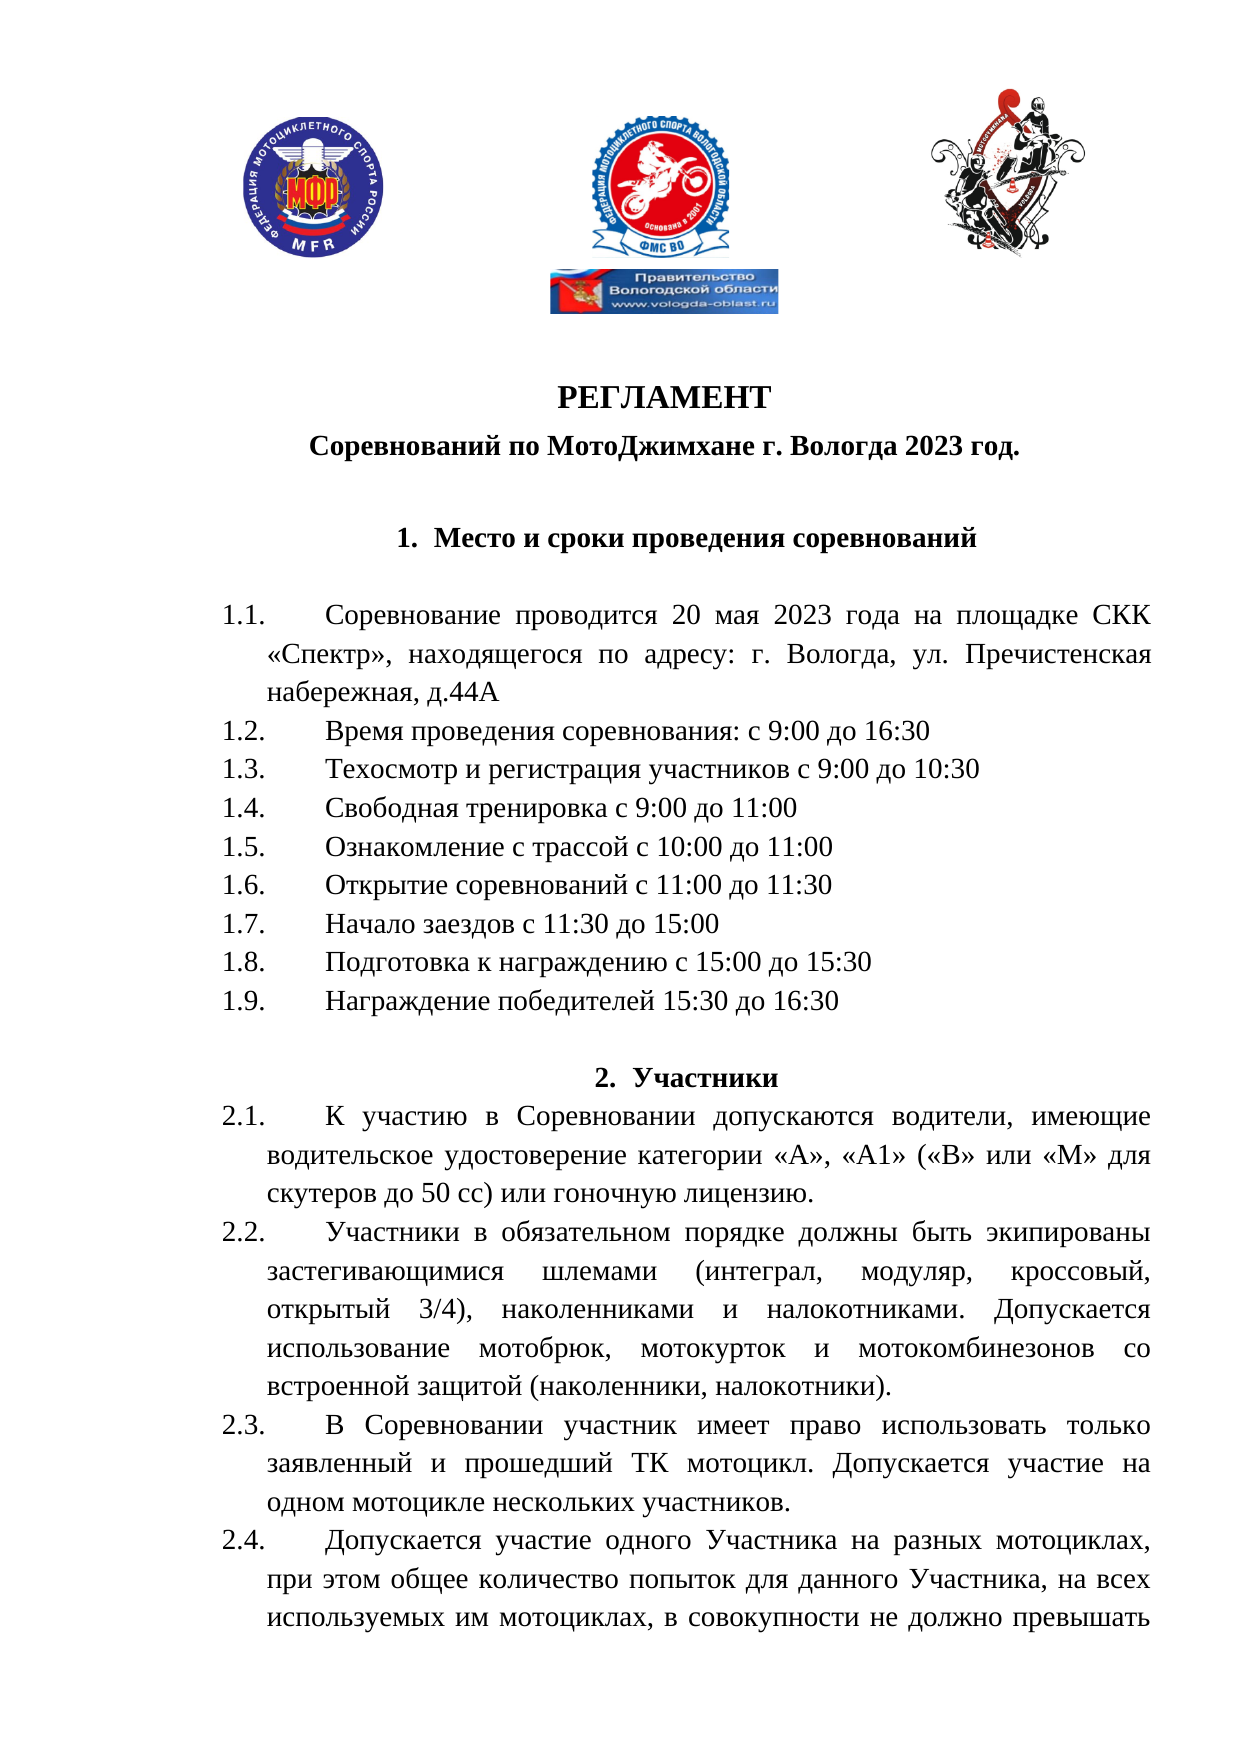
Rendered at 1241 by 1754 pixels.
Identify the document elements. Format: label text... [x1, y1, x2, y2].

list К участию в Соревновании допускаются водители, имеющие водительское удостоверение категории «А», «А1» («В» или «М» для скутеров до 50 сс) или гоночную лицензию. [222, 1098, 1152, 1209]
list Время проведения соревнования: с 9:00 до 16:30 [222, 713, 1152, 747]
list Свободная тренировка с 9:00 до 11:00 [222, 790, 1152, 824]
picture [592, 116, 730, 258]
picture [929, 88, 1086, 258]
picture [550, 269, 779, 314]
list Соревнование проводится 20 мая 2023 года на площадке СКК «Спектр», находящегося по адресу: г. Вологда, ул. Пречистенская набережная, д.44А [222, 597, 1152, 708]
list Награждение победителей 15:30 до 16:30 [222, 983, 1152, 1016]
list Участники в обязательном порядке должны быть экипированы застегивающимися шлемами (интеграл, модуляр, кроссовый, открытый 3/4), наколенниками и налокотниками. Допускается использование мотобрюк, мотокурток и мотокомбинезонов со встроенной защитой (наколенники, налокотники). [222, 1214, 1152, 1402]
list Участники [222, 1060, 1152, 1093]
picture [243, 117, 384, 258]
list Подготовка к награждению с 15:00 до 15:30 [222, 944, 1152, 978]
list Техосмотр и регистрация участников с 9:00 до 10:30 [222, 752, 1152, 785]
list Ознакомление с трассой с 10:00 до 11:00 [222, 829, 1152, 862]
list Место и сроки проведения соревнований [222, 520, 1152, 554]
text Соревнований по МотоДжимхане г. Вологда 2023 год. [177, 428, 1152, 462]
list В Соревновании участник имеет право использовать только заявленный и прошедший ТК мотоцикл. Допускается участие на одном мотоцикле нескольких участников. [222, 1407, 1152, 1517]
list Открытие соревнований с 11:00 до 11:30 [222, 867, 1152, 901]
text РЕГЛАМЕНТ [177, 377, 1152, 416]
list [222, 1522, 1152, 1633]
list Начало заездов с 11:30 до 15:00 [222, 906, 1152, 939]
